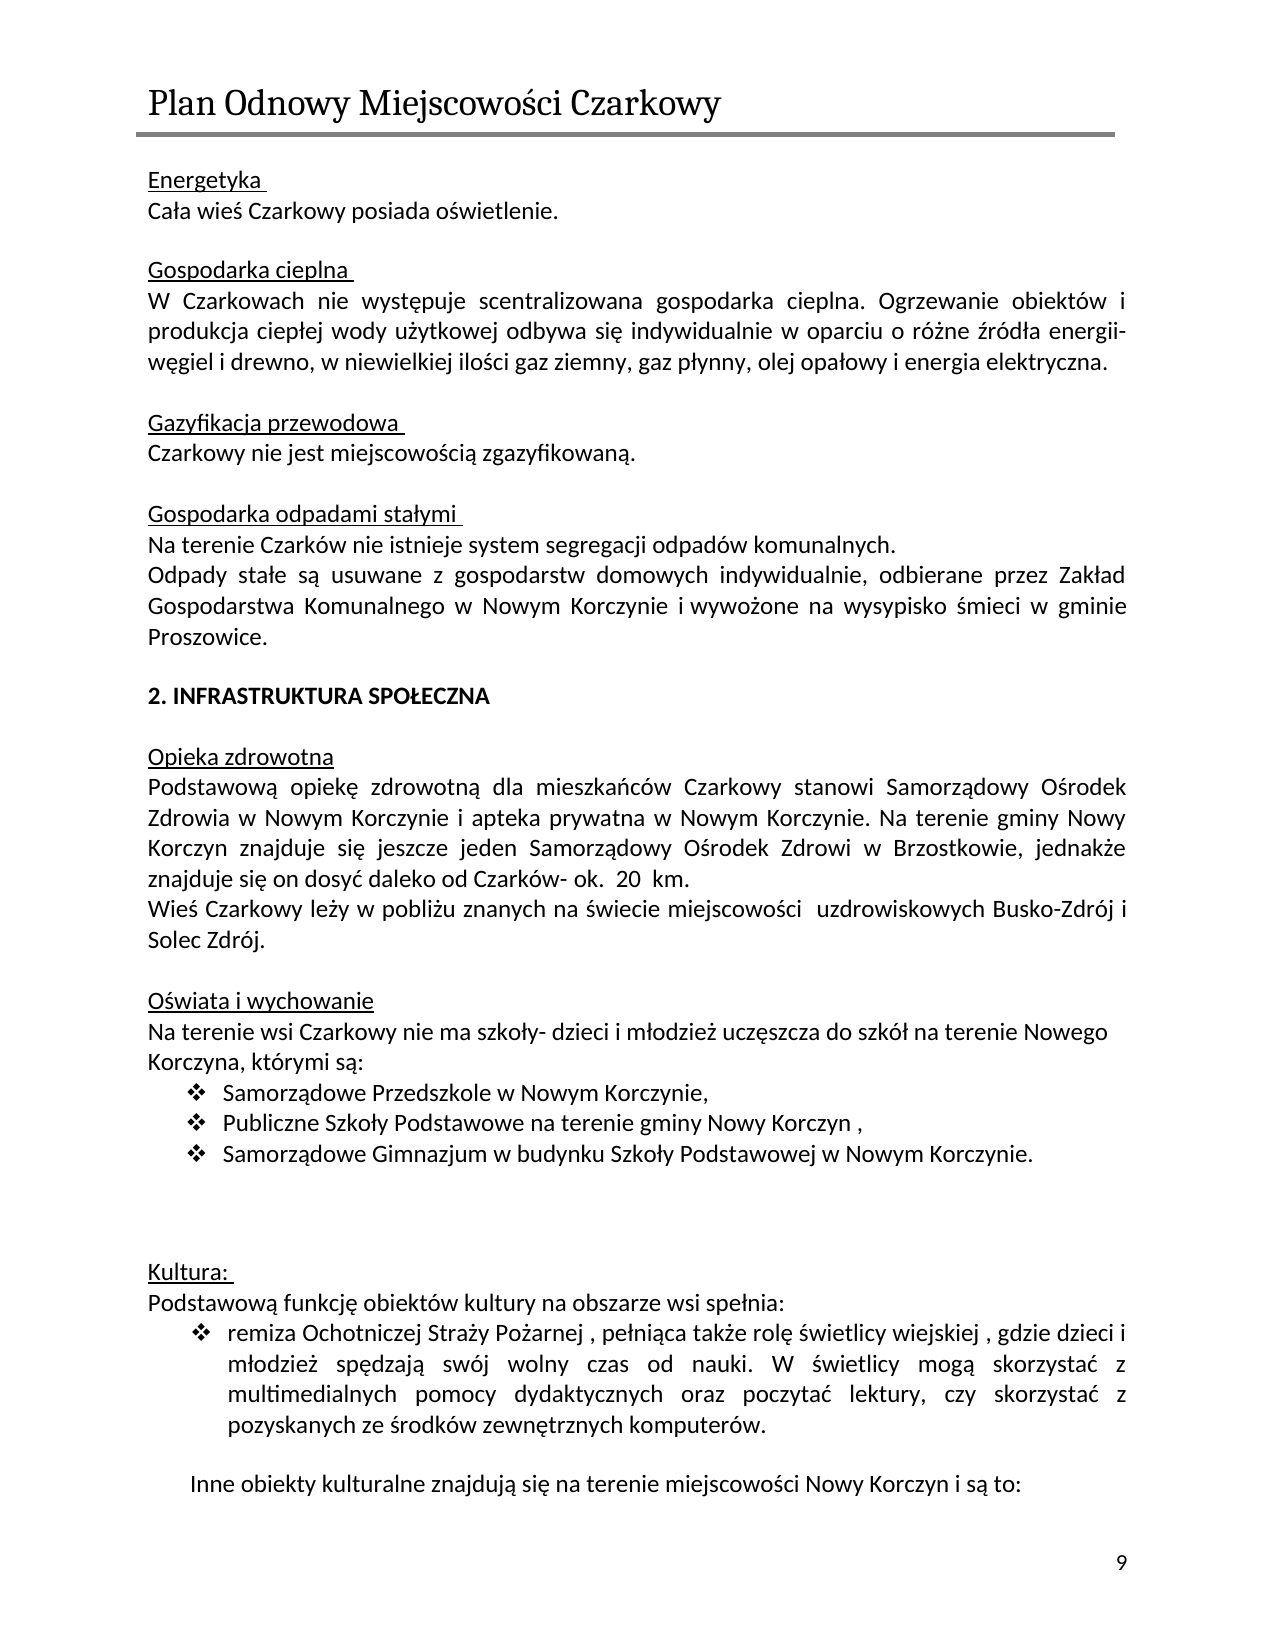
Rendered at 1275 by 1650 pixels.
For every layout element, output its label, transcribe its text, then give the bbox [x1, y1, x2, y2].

text Podstawową funkcję obiektów kultury na obszarze wsi spełnia: [148, 1287, 1127, 1317]
list remiza Ochotniczej Straży Pożarnej , pełniąca także rolę świetlicy wiejskiej , gdzie dzieci i młodzież spędzają swój wolny czas od nauki. W świetlicy mogą skorzystać z multimedialnych pomocy dydaktycznych oraz poczytać lektury, czy skorzystać z pozyskanych ze środków zewnętrznych komputerów. [190, 1317, 1127, 1439]
text Energetyka [148, 164, 1127, 195]
text Inne obiekty kulturalne znajdują się na terenie miejscowości Nowy Korczyn i są to: [190, 1468, 1127, 1499]
text Gospodarka cieplna [148, 254, 1127, 285]
list Samorządowe Przedszkole w Nowym Korczynie, [185, 1077, 1127, 1107]
list Samorządowe Gimnazjum w budynku Szkoły Podstawowej w Nowym Korczynie. [185, 1138, 1127, 1168]
text Opieka zdrowotna [148, 741, 1127, 771]
text Kultura: [148, 1256, 1127, 1287]
text W Czarkowach nie występuje scentralizowana gospodarka cieplna. Ogrzewanie obiektów i produkcja ciepłej wody użytkowej odbywa się indywidualnie w oparciu o różne źródła energii- węgiel i drewno, w niewielkiej ilości gaz ziemny, gaz płynny, olej opałowy i energia elektryczna. [148, 285, 1127, 376]
text Gospodarka odpadami stałymi [148, 498, 1127, 529]
text 2. INFRASTRUKTURA SPOŁECZNA [148, 680, 1127, 710]
text Cała wieś Czarkowy posiada oświetlenie. [148, 195, 1127, 226]
text Gazyfikacja przewodowa [148, 407, 1127, 437]
text Wieś Czarkowy leży w pobliżu znanych na świecie miejscowości uzdrowiskowych Busko-Zdrój i Solec Zdrój. [148, 893, 1127, 954]
text Na terenie Czarków nie istnieje system segregacji odpadów komunalnych. [148, 529, 1127, 559]
text Czarkowy nie jest miejscowością zgazyfikowaną. [148, 437, 1127, 468]
text Oświata i wychowanie [148, 985, 1127, 1016]
text Odpady stałe są usuwane z gospodarstw domowych indywidualnie, odbierane przez Zakład Gospodarstwa Komunalnego w Nowym Korczynie i wywożone na wysypisko śmieci w gminie Proszowice. [148, 559, 1127, 651]
text Podstawową opiekę zdrowotną dla mieszkańców Czarkowy stanowi Samorządowy Ośrodek Zdrowia w Nowym Korczynie i apteka prywatna w Nowym Korczynie. Na terenie gminy Nowy Korczyn znajduje się jeszcze jeden Samorządowy Ośrodek Zdrowi w Brzostkowie, jednakże znajduje się on dosyć daleko od Czarków- ok. 20 km. [148, 771, 1127, 893]
list Publiczne Szkoły Podstawowe na terenie gminy Nowy Korczyn , [185, 1107, 1127, 1138]
text Na terenie wsi Czarkowy nie ma szkoły- dzieci i młodzież uczęszcza do szkół na terenie Nowego Korczyna, którymi są: [148, 1016, 1127, 1077]
